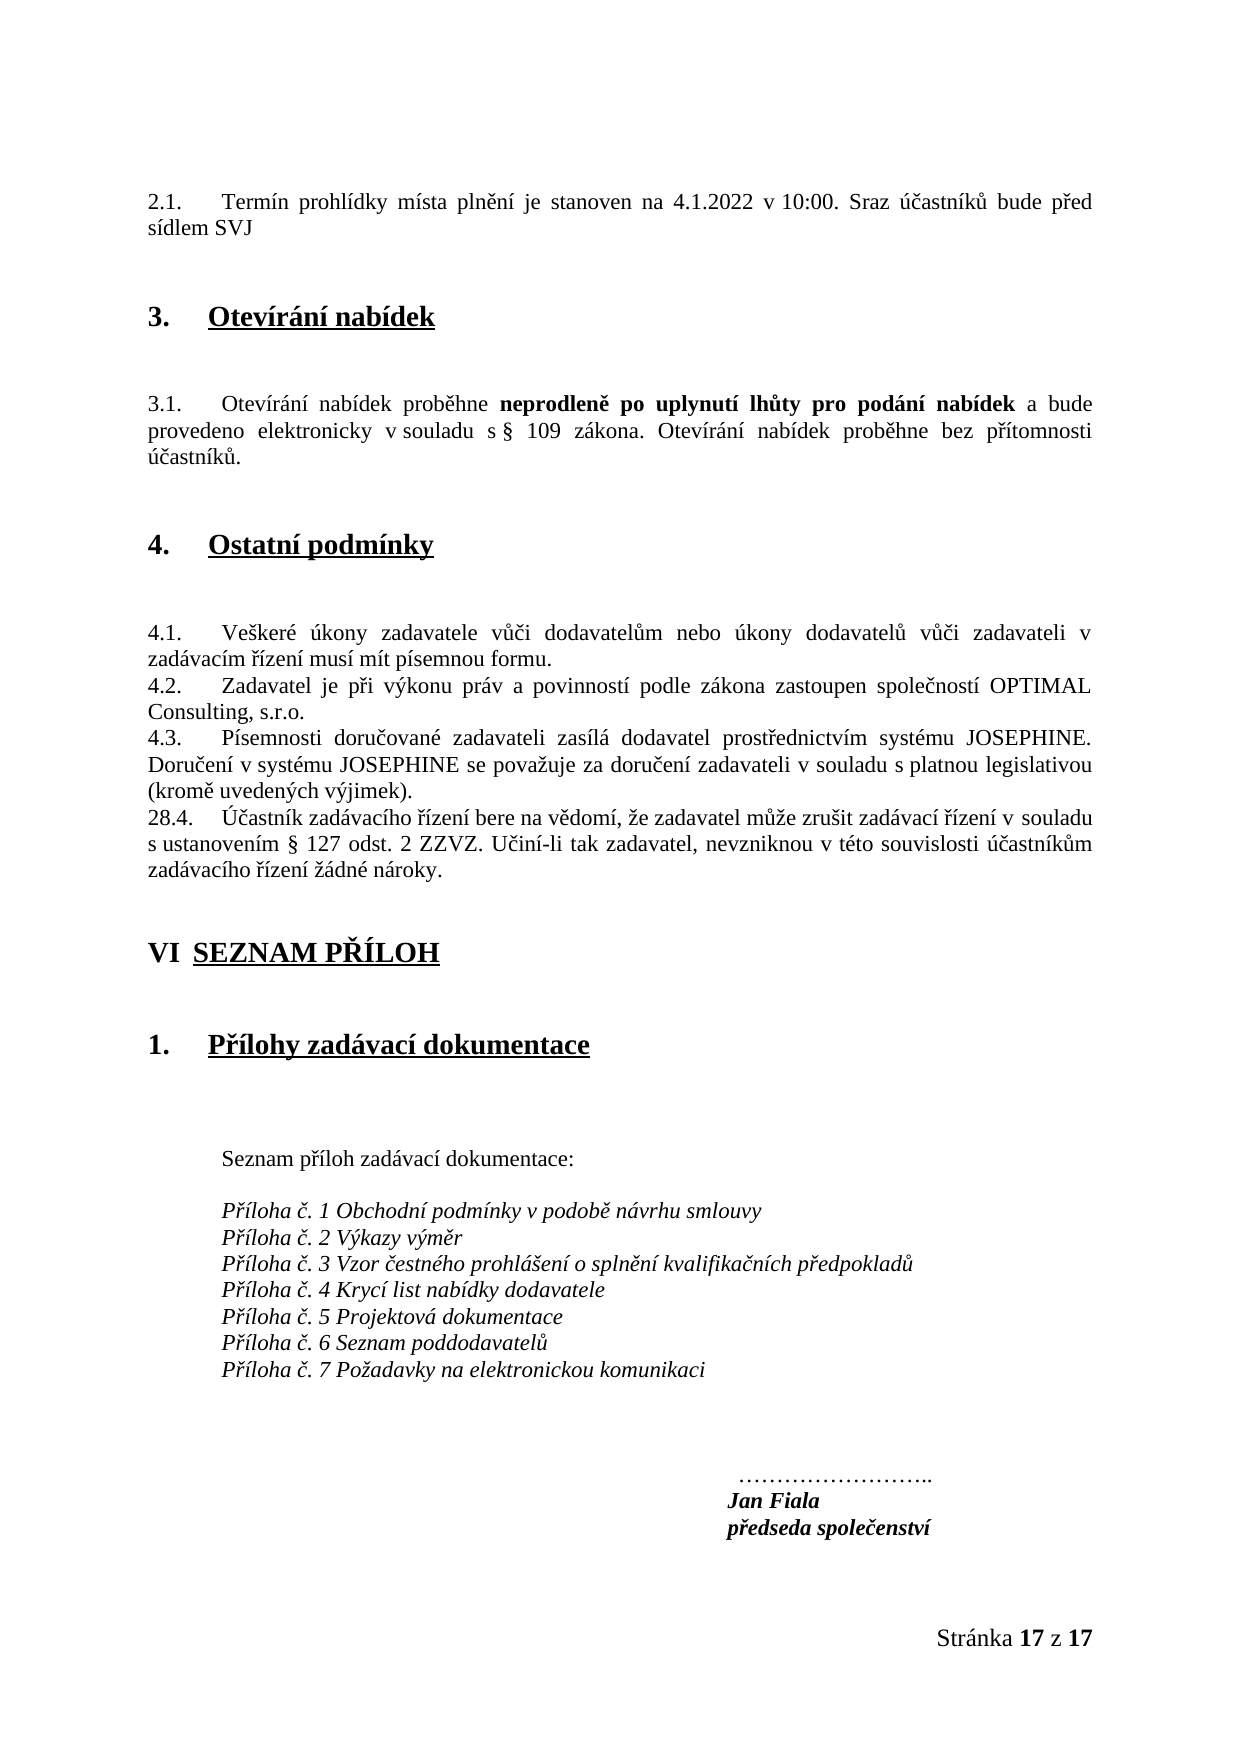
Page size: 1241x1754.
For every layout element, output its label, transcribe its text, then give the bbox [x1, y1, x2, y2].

subtitle Termín prohlídky místa plnění je stanoven na 4.1.2022 v 10:00. Sraz účastníků bude před sídlem SVJ [148, 188, 1093, 241]
subtitle Zadavatel je při výkonu práv a povinností podle zákona zastoupen společností OPTIMAL Consulting, s.r.o. [148, 672, 1093, 724]
subtitle Písemnosti doručované zadavateli zasílá dodavatel prostřednictvím systému JOSEPHINE. Doručení v systému JOSEPHINE se považuje za doručení zadavateli v souladu s platnou legislativou (kromě uvedených výjimek). [148, 724, 1093, 803]
subtitle Veškeré úkony zadavatele vůči dodavatelům nebo úkony dodavatelů vůči zadavateli v zadávacím řízení musí mít písemnou formu. [148, 619, 1093, 672]
text Příloha č. 2 Výkazy výměr [148, 1224, 1093, 1250]
subtitle SEZNAM PŘÍLOH [148, 935, 1093, 969]
text Příloha č. 3 Vzor čestného prohlášení o splnění kvalifikačních předpokladů [221, 1250, 1093, 1277]
text Příloha č. 7 Požadavky na elektronickou komunikaci [148, 1356, 1093, 1382]
text Příloha č. 4 Krycí list nabídky dodavatele [148, 1277, 1093, 1303]
text 28.4. Účastník zadávacího řízení bere na vědomí, že zadavatel může zrušit zadávací řízení v souladu s ustanovením § 127 odst. 2 ZZVZ. Učiní-li tak zadavatel, nevzniknou v této souvislosti účastníkům zadávacího řízení žádné nároky. [148, 803, 1093, 883]
subtitle Otevírání nabídek [148, 299, 1093, 332]
text Příloha č. 1 Obchodní podmínky v podobě návrhu smlouvy [148, 1197, 1093, 1224]
subtitle Přílohy zadávací dokumentace [148, 1027, 1093, 1060]
text Příloha č. 5 Projektová dokumentace [148, 1303, 1093, 1329]
subtitle Ostatní podmínky [148, 527, 1093, 561]
subtitle Otevírání nabídek proběhne neprodleně po uplynutí lhůty pro podání nabídek a bude provedeno elektronicky v souladu s § 109 zákona. Otevírání nabídek proběhne bez přítomnosti účastníků. [148, 390, 1093, 469]
text Jan Fiala [664, 1487, 1093, 1514]
text Seznam příloh zadávací dokumentace: [148, 1145, 1093, 1171]
text …………………….. [738, 1461, 1093, 1487]
text Příloha č. 6 Seznam poddodavatelů [148, 1329, 1093, 1356]
text předseda společenství [664, 1514, 1093, 1540]
